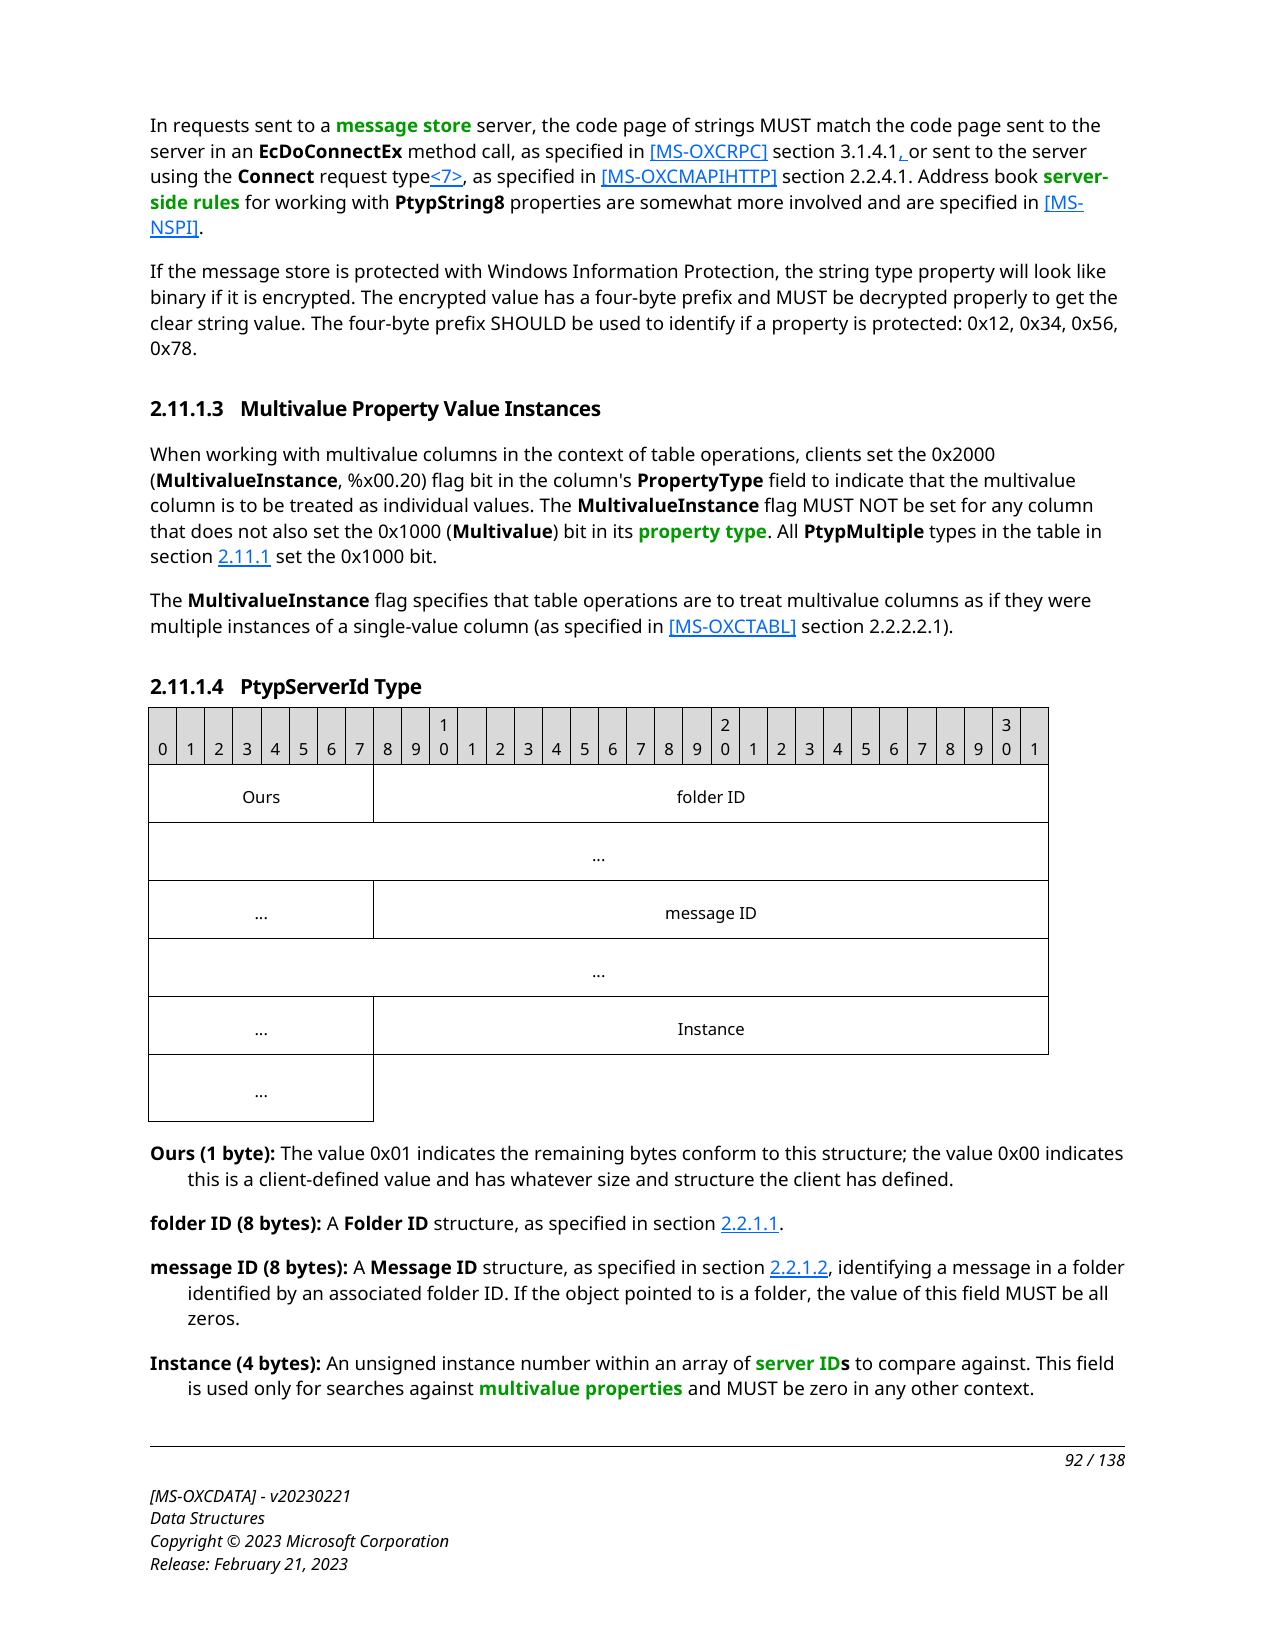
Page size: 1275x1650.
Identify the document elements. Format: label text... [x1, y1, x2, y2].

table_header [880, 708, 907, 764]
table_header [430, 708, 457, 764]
text When working with multivalue columns in the context of table operations, clients set the 0x2000 (MultivalueInstance, %x00.20) flag bit in the column's PropertyType field to indicate that the multivalue column is to be treated as individual values. The MultivalueInstance flag MUST NOT be set for any column that does not also set the 0x1000 (Multivalue) bit in its property type. All PtypMultiple types in the table in section 2.11.1 set the 0x1000 bit. [150, 441, 1125, 569]
subtitle PtypServerId Type [150, 672, 1125, 701]
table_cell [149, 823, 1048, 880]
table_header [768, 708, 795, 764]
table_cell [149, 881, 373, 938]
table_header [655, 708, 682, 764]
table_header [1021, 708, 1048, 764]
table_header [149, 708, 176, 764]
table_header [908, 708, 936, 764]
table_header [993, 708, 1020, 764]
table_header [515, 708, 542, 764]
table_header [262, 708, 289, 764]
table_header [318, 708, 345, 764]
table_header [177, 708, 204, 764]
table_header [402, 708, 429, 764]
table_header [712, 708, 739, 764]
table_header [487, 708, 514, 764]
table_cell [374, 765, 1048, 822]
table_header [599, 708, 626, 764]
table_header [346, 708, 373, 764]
text Ours (1 byte): The value 0x01 indicates the remaining bytes conform to this structure; the value 0x00 indicates this is a client-defined value and has whatever size and structure the client has defined. [150, 1141, 1125, 1192]
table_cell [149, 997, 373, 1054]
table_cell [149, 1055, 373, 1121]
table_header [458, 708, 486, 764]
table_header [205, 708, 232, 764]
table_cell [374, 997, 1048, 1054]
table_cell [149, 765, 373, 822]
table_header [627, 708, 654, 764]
text If the message store is protected with Windows Information Protection, the string type property will look like binary if it is encrypted. The encrypted value has a four-byte prefix and MUST be decrypted properly to get the clear string value. The four-byte prefix SHOULD be used to identify if a property is protected: 0x12, 0x34, 0x56, 0x78. [150, 259, 1125, 361]
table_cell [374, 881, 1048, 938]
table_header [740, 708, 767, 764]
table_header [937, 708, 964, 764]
text message ID (8 bytes): A Message ID structure, as specified in section 2.2.1.2, identifying a message in a folder identified by an associated folder ID. If the object pointed to is a folder, the value of this field MUST be all zeros. [150, 1254, 1125, 1331]
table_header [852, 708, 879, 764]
text The MultivalueInstance flag specifies that table operations are to treat multivalue columns as if they were multiple instances of a single-value column (as specified in [MS-OXCTABL] section 2.2.2.2.1). [150, 588, 1125, 639]
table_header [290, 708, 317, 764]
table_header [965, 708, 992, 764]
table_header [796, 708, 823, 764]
subtitle Multivalue Property Value Instances [150, 394, 1125, 423]
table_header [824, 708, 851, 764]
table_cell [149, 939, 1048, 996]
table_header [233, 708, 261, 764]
text In requests sent to a message store server, the code page of strings MUST match the code page sent to the server in an EcDoConnectEx method call, as specified in [MS-OXCRPC] section 3.1.4.1, or sent to the server using the Connect request type<7>, as specified in [MS-OXCMAPIHTTP] section 2.2.4.1. Address book server-side rules for working with PtypString8 properties are somewhat more involved and are specified in [MS-NSPI]. [150, 112, 1125, 240]
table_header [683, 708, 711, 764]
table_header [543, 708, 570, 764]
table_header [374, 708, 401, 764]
text Instance (4 bytes): An unsigned instance number within an array of server IDs to compare against. This field is used only for searches against multivalue properties and MUST be zero in any other context. [150, 1350, 1125, 1401]
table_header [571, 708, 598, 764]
text folder ID (8 bytes): A Folder ID structure, as specified in section 2.2.1.1. [150, 1210, 1125, 1236]
